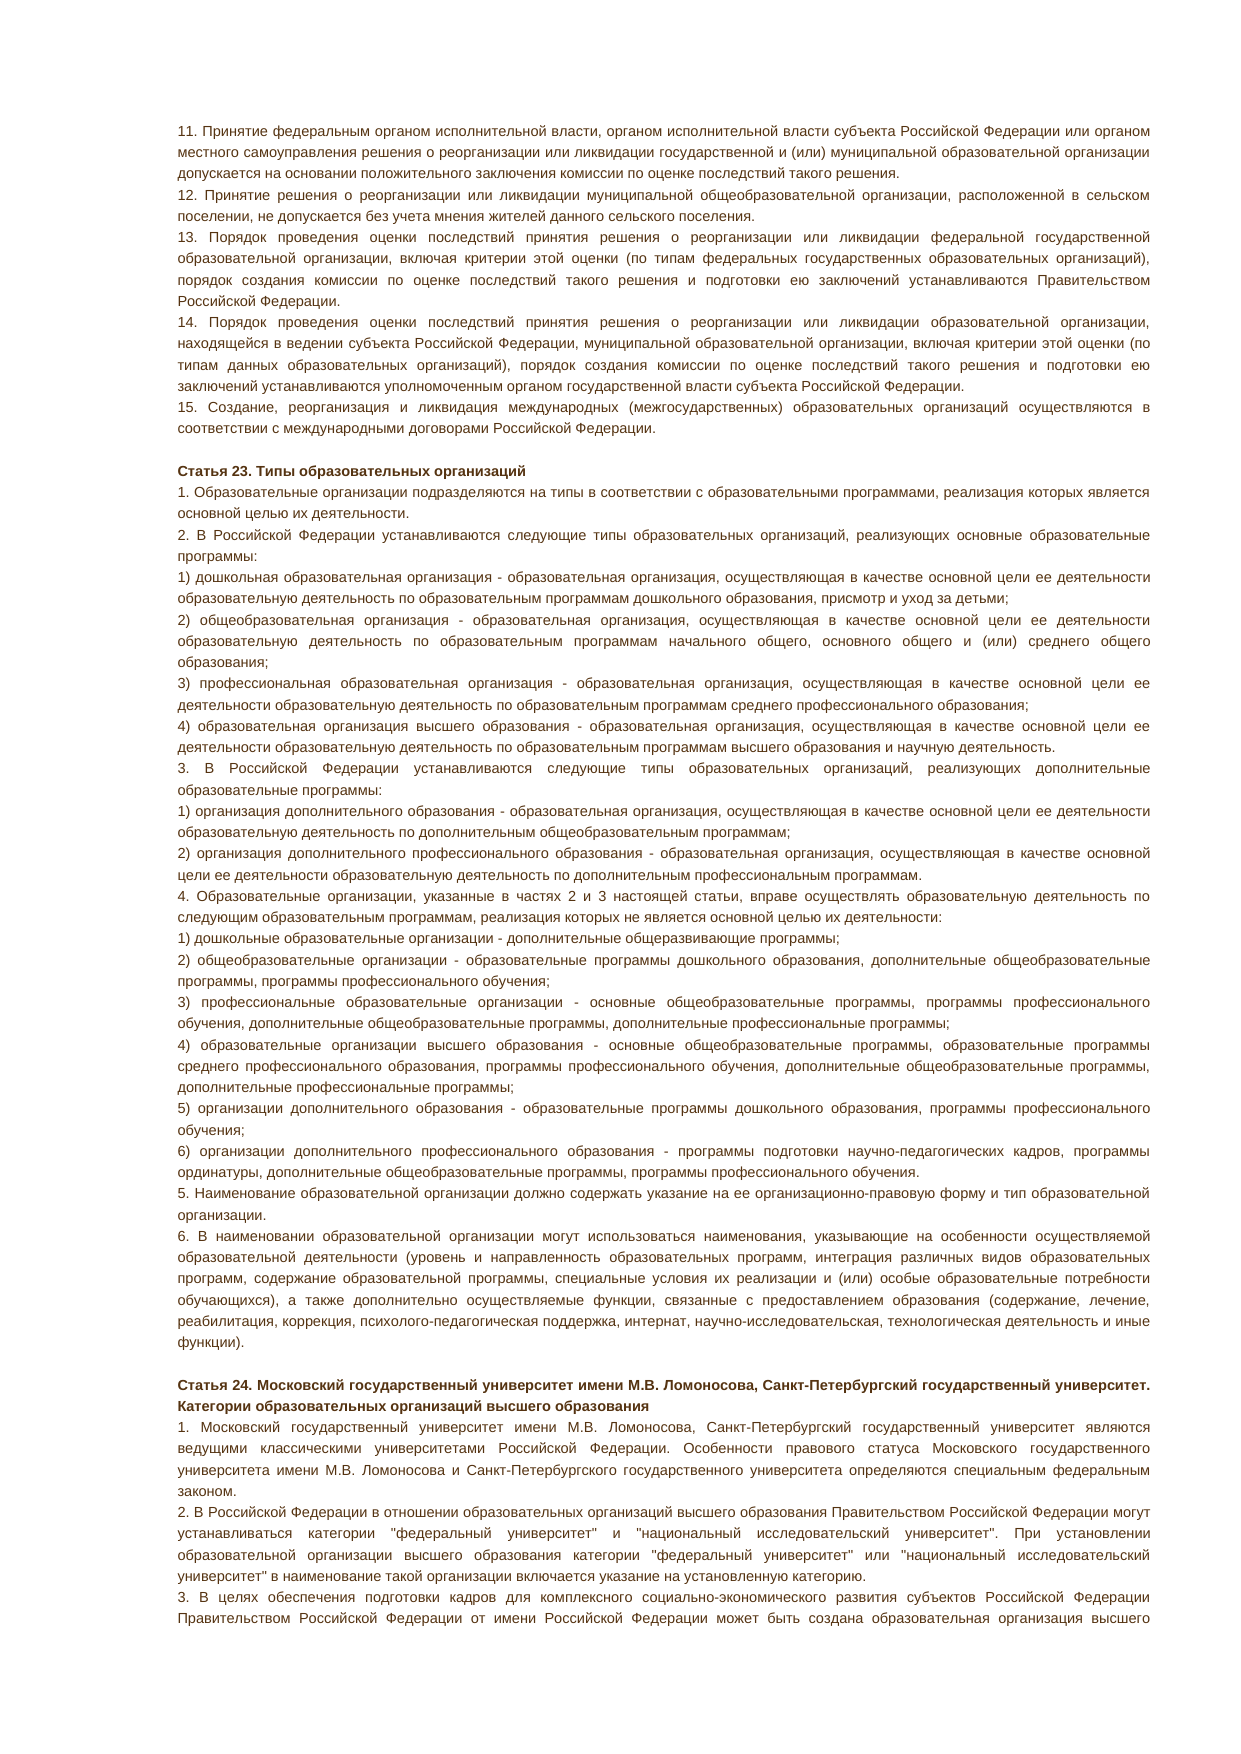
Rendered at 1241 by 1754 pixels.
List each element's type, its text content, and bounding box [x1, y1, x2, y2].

text 2) общеобразовательная организация - образовательная организация, осуществляющая в качестве основной цели ее деятельности образовательную деятельность по образовательным программам начального общего, основного общего и (или) среднего общего образования; [177, 607, 1152, 671]
text 4. Образовательные организации, указанные в частях 2 и 3 настоящей статьи, вправе осуществлять образовательную деятельность по следующим образовательным программам, реализация которых не является основной целью их деятельности: [177, 883, 1152, 926]
text Статья 24. Московский государственный университет имени М.В. Ломоносова, Санкт-Петербургский государственный университет. Категории образовательных организаций высшего образования [177, 1372, 1152, 1414]
text 3. В Российской Федерации устанавливаются следующие типы образовательных организаций, реализующих дополнительные образовательные программы: [177, 756, 1152, 798]
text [177, 1584, 1152, 1627]
text 2) организация дополнительного профессионального образования - образовательная организация, осуществляющая в качестве основной цели ее деятельности образовательную деятельность по дополнительным профессиональным программам. [177, 841, 1152, 883]
text 6) организации дополнительного профессионального образования - программы подготовки научно-педагогических кадров, программы ординатуры, дополнительные общеобразовательные программы, программы профессионального обучения. [177, 1138, 1152, 1181]
text 5) организации дополнительного образования - образовательные программы дошкольного образования, программы профессионального обучения; [177, 1096, 1152, 1138]
text 11. Принятие федеральным органом исполнительной власти, органом исполнительной власти субъекта Российской Федерации или органом местного самоуправления решения о реорганизации или ликвидации государственной и (или) муниципальной образовательной организации допускается на основании положительного заключения комиссии по оценке последствий такого решения. [177, 118, 1152, 182]
text 1) дошкольная образовательная организация - образовательная организация, осуществляющая в качестве основной цели ее деятельности образовательную деятельность по образовательным программам дошкольного образования, присмотр и уход за детьми; [177, 564, 1152, 607]
text 6. В наименовании образовательной организации могут использоваться наименования, указывающие на особенности осуществляемой образовательной деятельности (уровень и направленность образовательных программ, интеграция различных видов образовательных программ, содержание образовательной программы, специальные условия их реализации и (или) особые образовательные потребности обучающихся), а также дополнительно осуществляемые функции, связанные с предоставлением образования (содержание, лечение, реабилитация, коррекция, психолого-педагогическая поддержка, интернат, научно-исследовательская, технологическая деятельность и иные функции). [177, 1223, 1152, 1351]
text 2. В Российской Федерации устанавливаются следующие типы образовательных организаций, реализующих основные образовательные программы: [177, 522, 1152, 564]
text 14. Порядок проведения оценки последствий принятия решения о реорганизации или ликвидации образовательной организации, находящейся в ведении субъекта Российской Федерации, муниципальной образовательной организации, включая критерии этой оценки (по типам данных образовательных организаций), порядок создания комиссии по оценке последствий такого решения и подготовки ею заключений устанавливаются уполномоченным органом государственной власти субъекта Российской Федерации. [177, 309, 1152, 394]
text 1. Московский государственный университет имени М.В. Ломоносова, Санкт-Петербургский государственный университет являются ведущими классическими университетами Российской Федерации. Особенности правового статуса Московского государственного университета имени М.В. Ломоносова и Санкт-Петербургского государственного университета определяются специальным федеральным законом. [177, 1414, 1152, 1499]
text 5. Наименование образовательной организации должно содержать указание на ее организационно-правовую форму и тип образовательной организации. [177, 1181, 1152, 1223]
text 15. Создание, реорганизация и ликвидация международных (межгосударственных) образовательных организаций осуществляются в соответствии с международными договорами Российской Федерации. [177, 394, 1152, 437]
text 4) образовательные организации высшего образования - основные общеобразовательные программы, образовательные программы среднего профессионального образования, программы профессионального обучения, дополнительные общеобразовательные программы, дополнительные профессиональные программы; [177, 1032, 1152, 1096]
text Статья 23. Типы образовательных организаций [177, 458, 1152, 479]
text 2) общеобразовательные организации - образовательные программы дошкольного образования, дополнительные общеобразовательные программы, программы профессионального обучения; [177, 947, 1152, 989]
text 1. Образовательные организации подразделяются на типы в соответствии с образовательными программами, реализация которых является основной целью их деятельности. [177, 479, 1152, 522]
text 13. Порядок проведения оценки последствий принятия решения о реорганизации или ликвидации федеральной государственной образовательной организации, включая критерии этой оценки (по типам федеральных государственных образовательных организаций), порядок создания комиссии по оценке последствий такого решения и подготовки ею заключений устанавливаются Правительством Российской Федерации. [177, 224, 1152, 309]
text 3) профессиональные образовательные организации - основные общеобразовательные программы, программы профессионального обучения, дополнительные общеобразовательные программы, дополнительные профессиональные программы; [177, 989, 1152, 1032]
text 2. В Российской Федерации в отношении образовательных организаций высшего образования Правительством Российской Федерации могут устанавливаться категории "федеральный университет" и "национальный исследовательский университет". При установлении образовательной организации высшего образования категории "федеральный университет" или "национальный исследовательский университет" в наименование такой организации включается указание на установленную категорию. [177, 1499, 1152, 1584]
text 4) образовательная организация высшего образования - образовательная организация, осуществляющая в качестве основной цели ее деятельности образовательную деятельность по образовательным программам высшего образования и научную деятельность. [177, 713, 1152, 756]
text 1) дошкольные образовательные организации - дополнительные общеразвивающие программы; [177, 926, 1152, 947]
text 3) профессиональная образовательная организация - образовательная организация, осуществляющая в качестве основной цели ее деятельности образовательную деятельность по образовательным программам среднего профессионального образования; [177, 671, 1152, 713]
text 1) организация дополнительного образования - образовательная организация, осуществляющая в качестве основной цели ее деятельности образовательную деятельность по дополнительным общеобразовательным программам; [177, 798, 1152, 841]
text 12. Принятие решения о реорганизации или ликвидации муниципальной общеобразовательной организации, расположенной в сельском поселении, не допускается без учета мнения жителей данного сельского поселения. [177, 182, 1152, 224]
